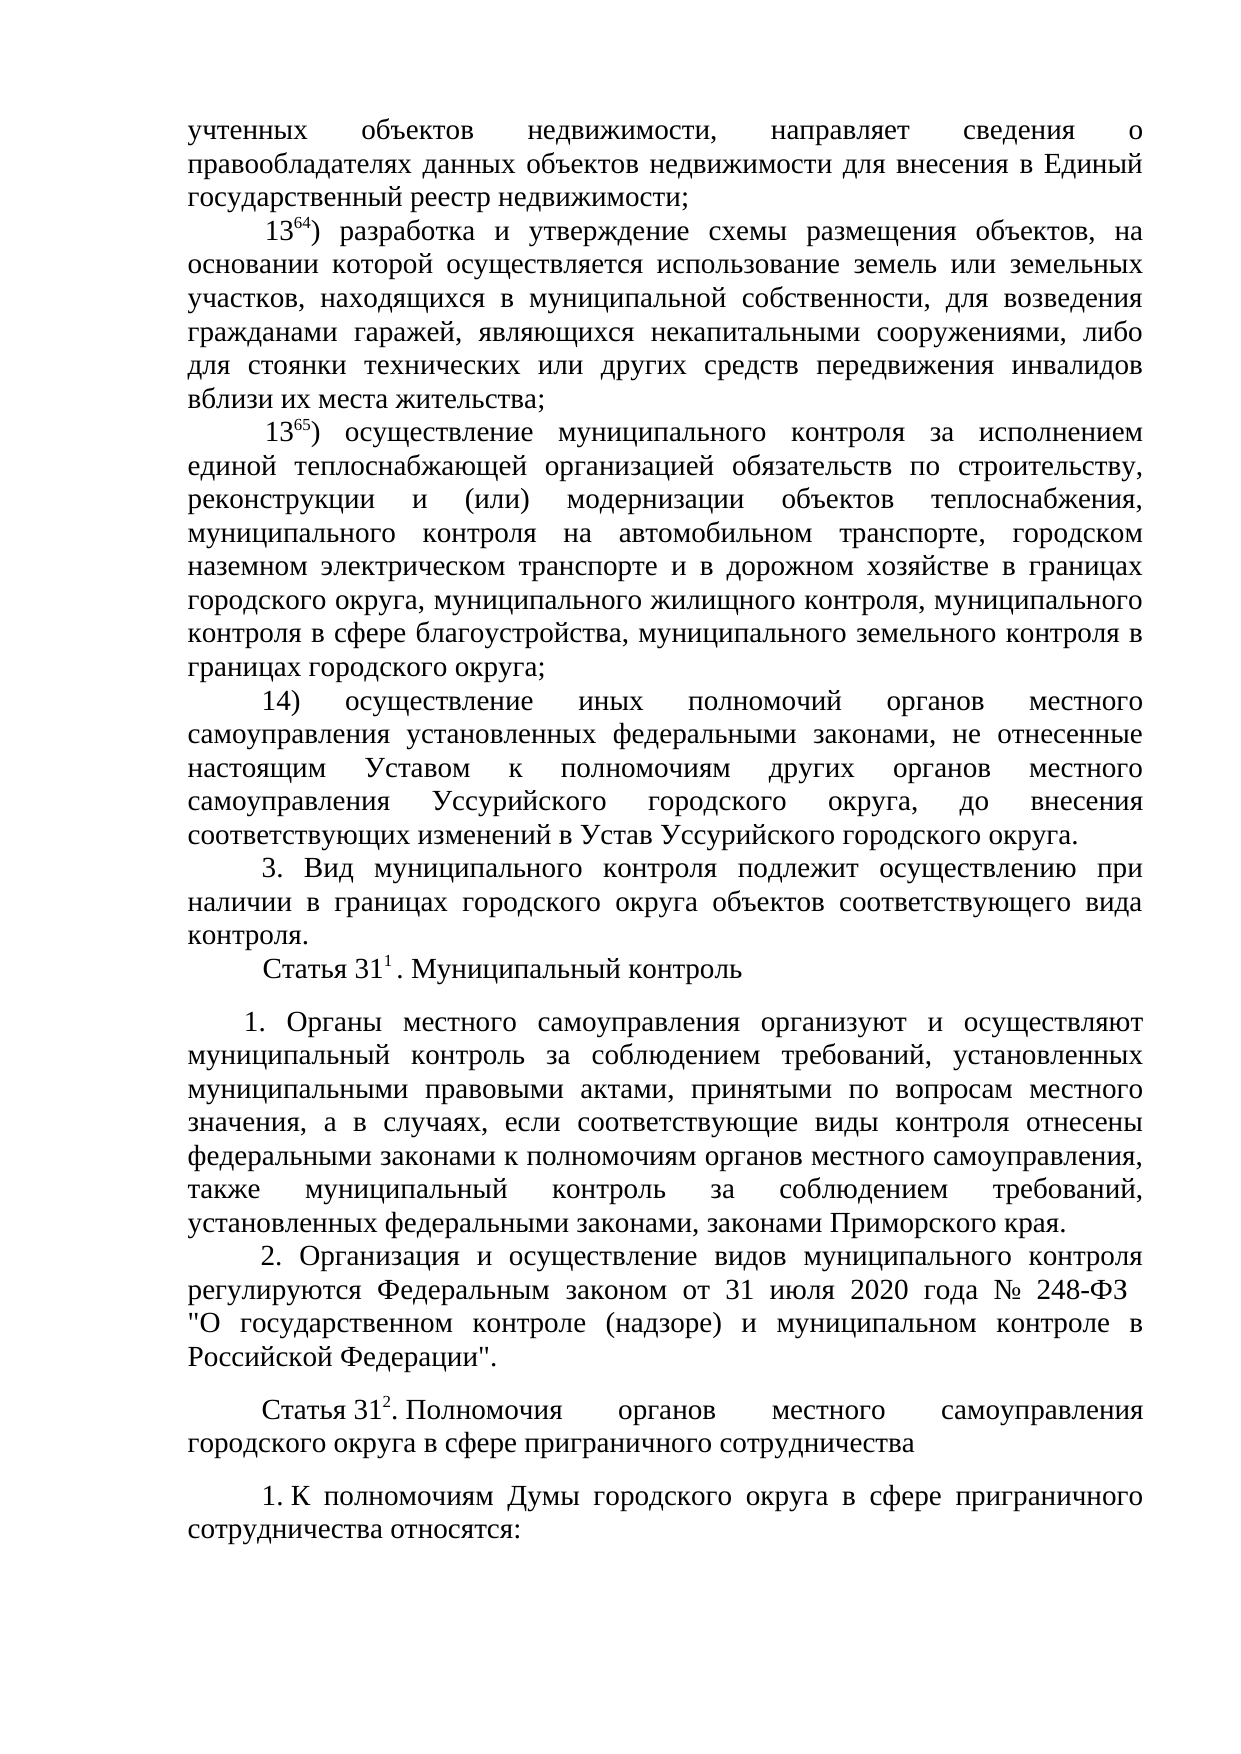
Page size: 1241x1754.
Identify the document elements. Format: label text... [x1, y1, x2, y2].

text 1. Органы местного самоуправления организуют и осуществляют муниципальный контроль за соблюдением требований, установленных муниципальными правовыми актами, принятыми по вопросам местного значения, а в случаях, если соответствующие виды контроля отнесены федеральными законами к полномочиям органов местного самоуправления, также муниципальный контроль за соблюдением требований, установленных федеральными законами, законами Приморского края. [187, 1004, 1144, 1238]
text Статья 312. Полномочия органов местного самоуправления городского округа в сфере приграничного сотрудничества [187, 1392, 1144, 1459]
text 2. Организация и осуществление видов муниципального контроля регулируются Федеральным законом от 31 июля 2020 года № 248-ФЗ "О государственном контроле (надзоре) и муниципальном контроле в Российской Федерации". [187, 1238, 1144, 1373]
text Статья 311 . Муниципальный контроль [187, 951, 1144, 984]
text 1365) осуществление муниципального контроля за исполнением единой теплоснабжающей организацией обязательств по строительству, реконструкции и (или) модернизации объектов теплоснабжения, муниципального контроля на автомобильном транспорте, городском наземном электрическом транспорте и в дорожном хозяйстве в границах городского округа, муниципального жилищного контроля, муниципального контроля в сфере благоустройства, муниципального земельного контроля в границах городского округа; [187, 414, 1144, 683]
text 14) осуществление иных полномочий органов местного самоуправления установленных федеральными законами, не отнесенные настоящим Уставом к полномочиям других органов местного самоуправления Уссурийского городского округа, до внесения соответствующих изменений в Устав Уссурийского городского округа. [187, 683, 1144, 850]
text 1. К полномочиям Думы городского округа в сфере приграничного сотрудничества относятся: [187, 1478, 1144, 1545]
text 1364) разработка и утверждение схемы размещения объектов, на основании которой осуществляется использование земель или земельных участков, находящихся в муниципальной собственности, для возведения гражданами гаражей, являющихся некапитальными сооружениями, либо для стоянки технических или других средств передвижения инвалидов вблизи их места жительства; [187, 213, 1144, 414]
text 3. Вид муниципального контроля подлежит осуществлению при наличии в границах городского округа объектов соответствующего вида контроля. [187, 850, 1144, 951]
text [187, 112, 1144, 213]
